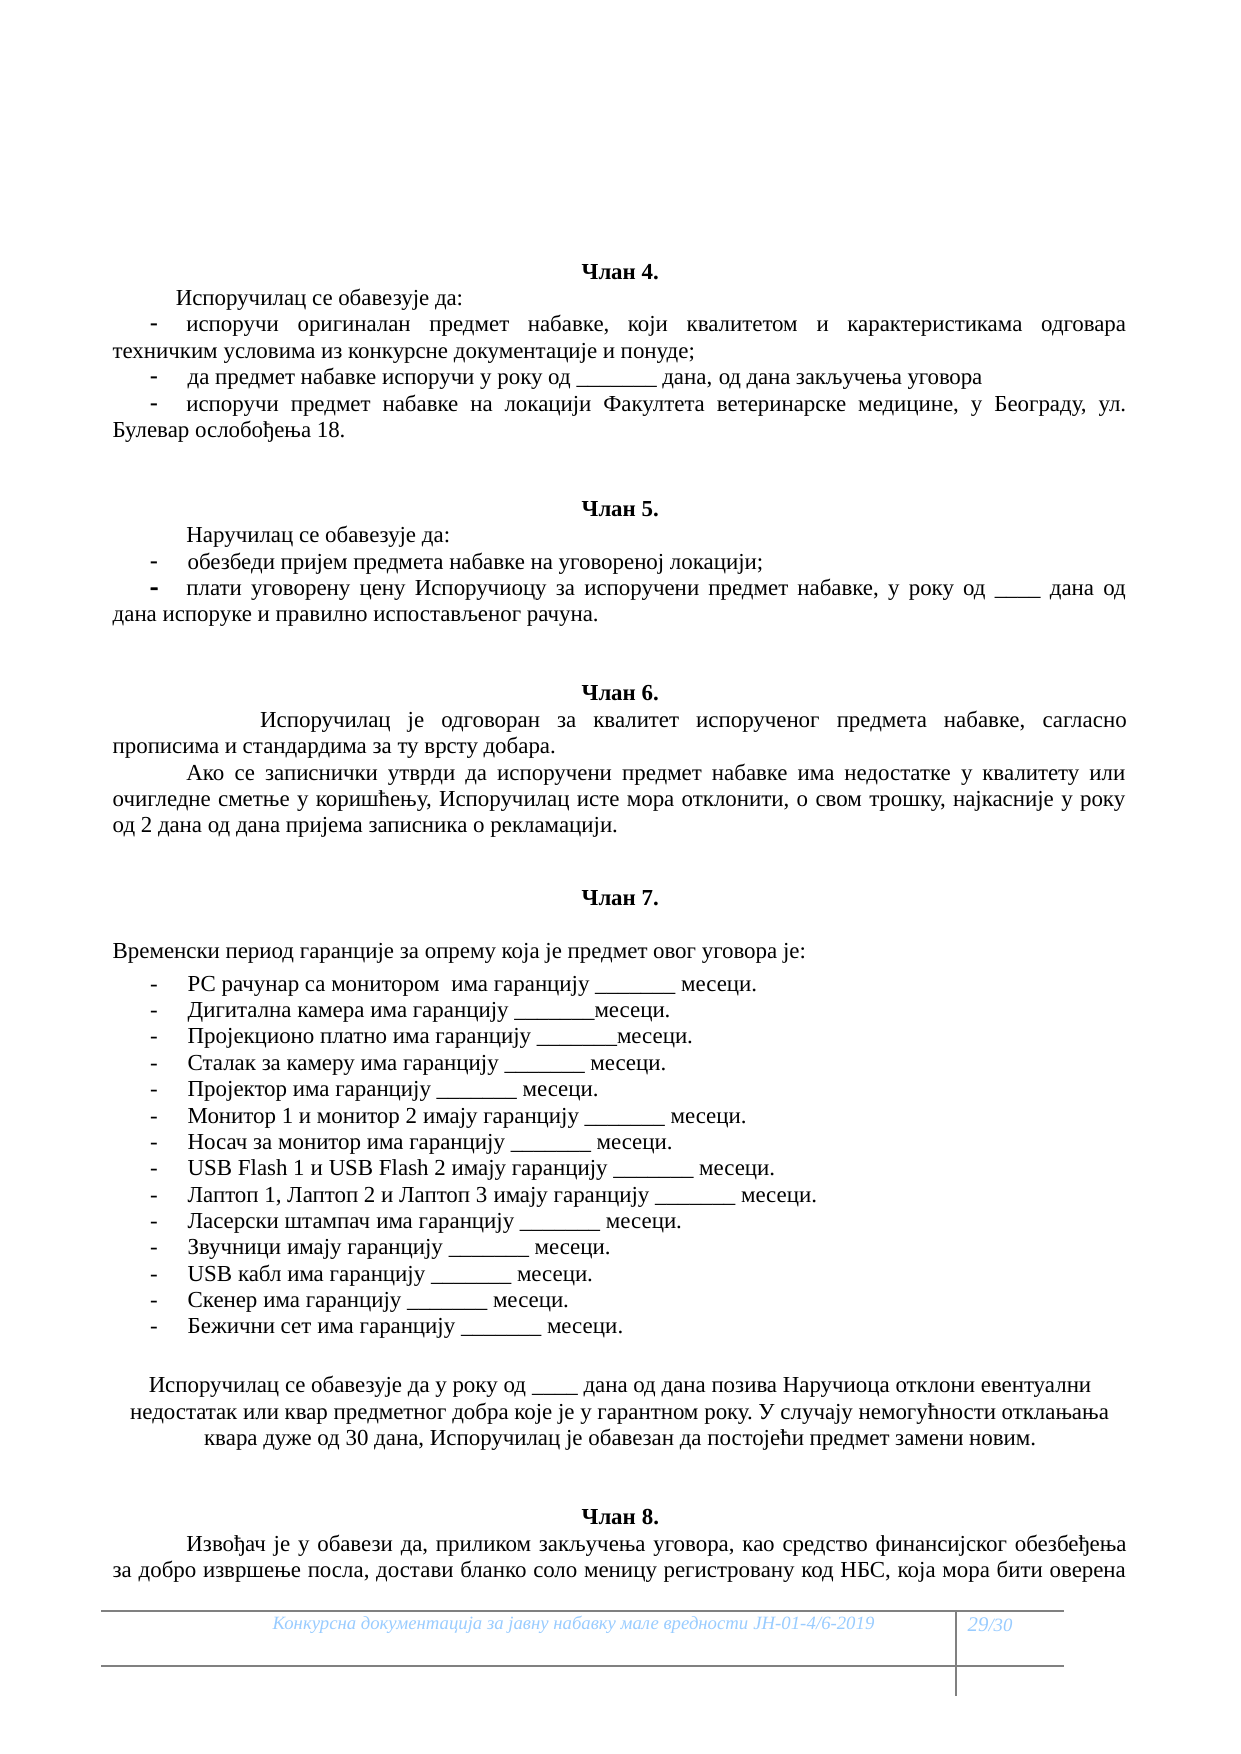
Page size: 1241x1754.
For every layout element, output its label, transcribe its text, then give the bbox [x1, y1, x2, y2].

text Временски период гаранције за опрему која је предмет овог уговора је: [112, 939, 1128, 964]
list Бежични сет има гаранцију _______ месеци. [150, 1312, 1128, 1339]
text Испоручилац се обавезује да у року од ____ дана од дана позива Наручиоца отклони евентуални недостатак или квар предметног добра које је у гарантном року. У случају немогућности отклањања квара дуже од 30 дана, Испоручилац је обавезан да постојећи предмет замени новим. [112, 1371, 1128, 1451]
list испоручи оригиналан предмет набавке, који квалитетом и карактеристикама одговара техничким условима из конкурсне документације и понуде; [112, 311, 1128, 363]
list Скенер има гаранцију _______ месеци. [150, 1286, 1128, 1312]
list Звучници имају гаранцију _______ месеци. [150, 1233, 1128, 1260]
list Пројекционо платно има гаранцију _______месеци. [150, 1023, 1128, 1049]
list РС рачунар са монитором има гаранцију _______ месеци. [150, 970, 1128, 996]
list да предмет набавке испоручи у року од _______ дана, од дана закључења уговора [150, 363, 1128, 389]
list обезбеди пријем предмета набавке на уговореној локацији; [150, 548, 1128, 574]
text Члан 7. [112, 884, 1128, 911]
text Наручилац се обавезује да: [112, 521, 1128, 548]
text Ако се записнички утврди да испоручени предмет набавке има недостатке у квалитету или очигледне сметње у коришћењу, Испоручилац исте мора отклонити, о свом трошку, најкасније у року од 2 дана од дана пријема записника о рекламацији. [112, 758, 1128, 838]
text Члан 8. [112, 1503, 1128, 1529]
list плати уговорену цену Испоручиоцу за испоручени предмет набавке, у року од ____ дана од дана испоруке и правилно испостављеног рачуна. [112, 574, 1128, 627]
list испоручи предмет набавке на локацији Факултета ветеринарске медицине, у Београду, ул. Булевар ослобођења 18. [112, 389, 1128, 442]
list Дигитална камера има гаранцију _______месеци. [150, 996, 1128, 1023]
text Члан 5. [112, 495, 1128, 521]
text Члан 6. [112, 679, 1128, 706]
text Члан 4. [112, 258, 1128, 284]
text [112, 1529, 1128, 1582]
list USB Flash 1 и USB Flash 2 имају гаранцију _______ месеци. [150, 1154, 1128, 1181]
text Испоручилац је одговоран за квалитет испорученог предмета набавке, сагласно прописима и стандардима за ту врсту добара. [112, 706, 1128, 758]
text Испоручилац се обавезује да: [112, 284, 1128, 311]
list Пројектор има гаранцију _______ месеци. [150, 1075, 1128, 1102]
list Сталак за камеру има гаранцију _______ месеци. [150, 1049, 1128, 1075]
list Монитор 1 и монитор 2 имају гаранцију _______ месеци. [150, 1102, 1128, 1128]
list Носач за монитор има гаранцију _______ месеци. [150, 1128, 1128, 1154]
list Ласерски штампач има гаранцију _______ месеци. [150, 1207, 1128, 1233]
list Лаптоп 1, Лаптоп 2 и Лаптоп 3 имају гаранцију _______ месеци. [150, 1181, 1128, 1207]
list USB кабл има гаранцију _______ месеци. [150, 1260, 1128, 1286]
